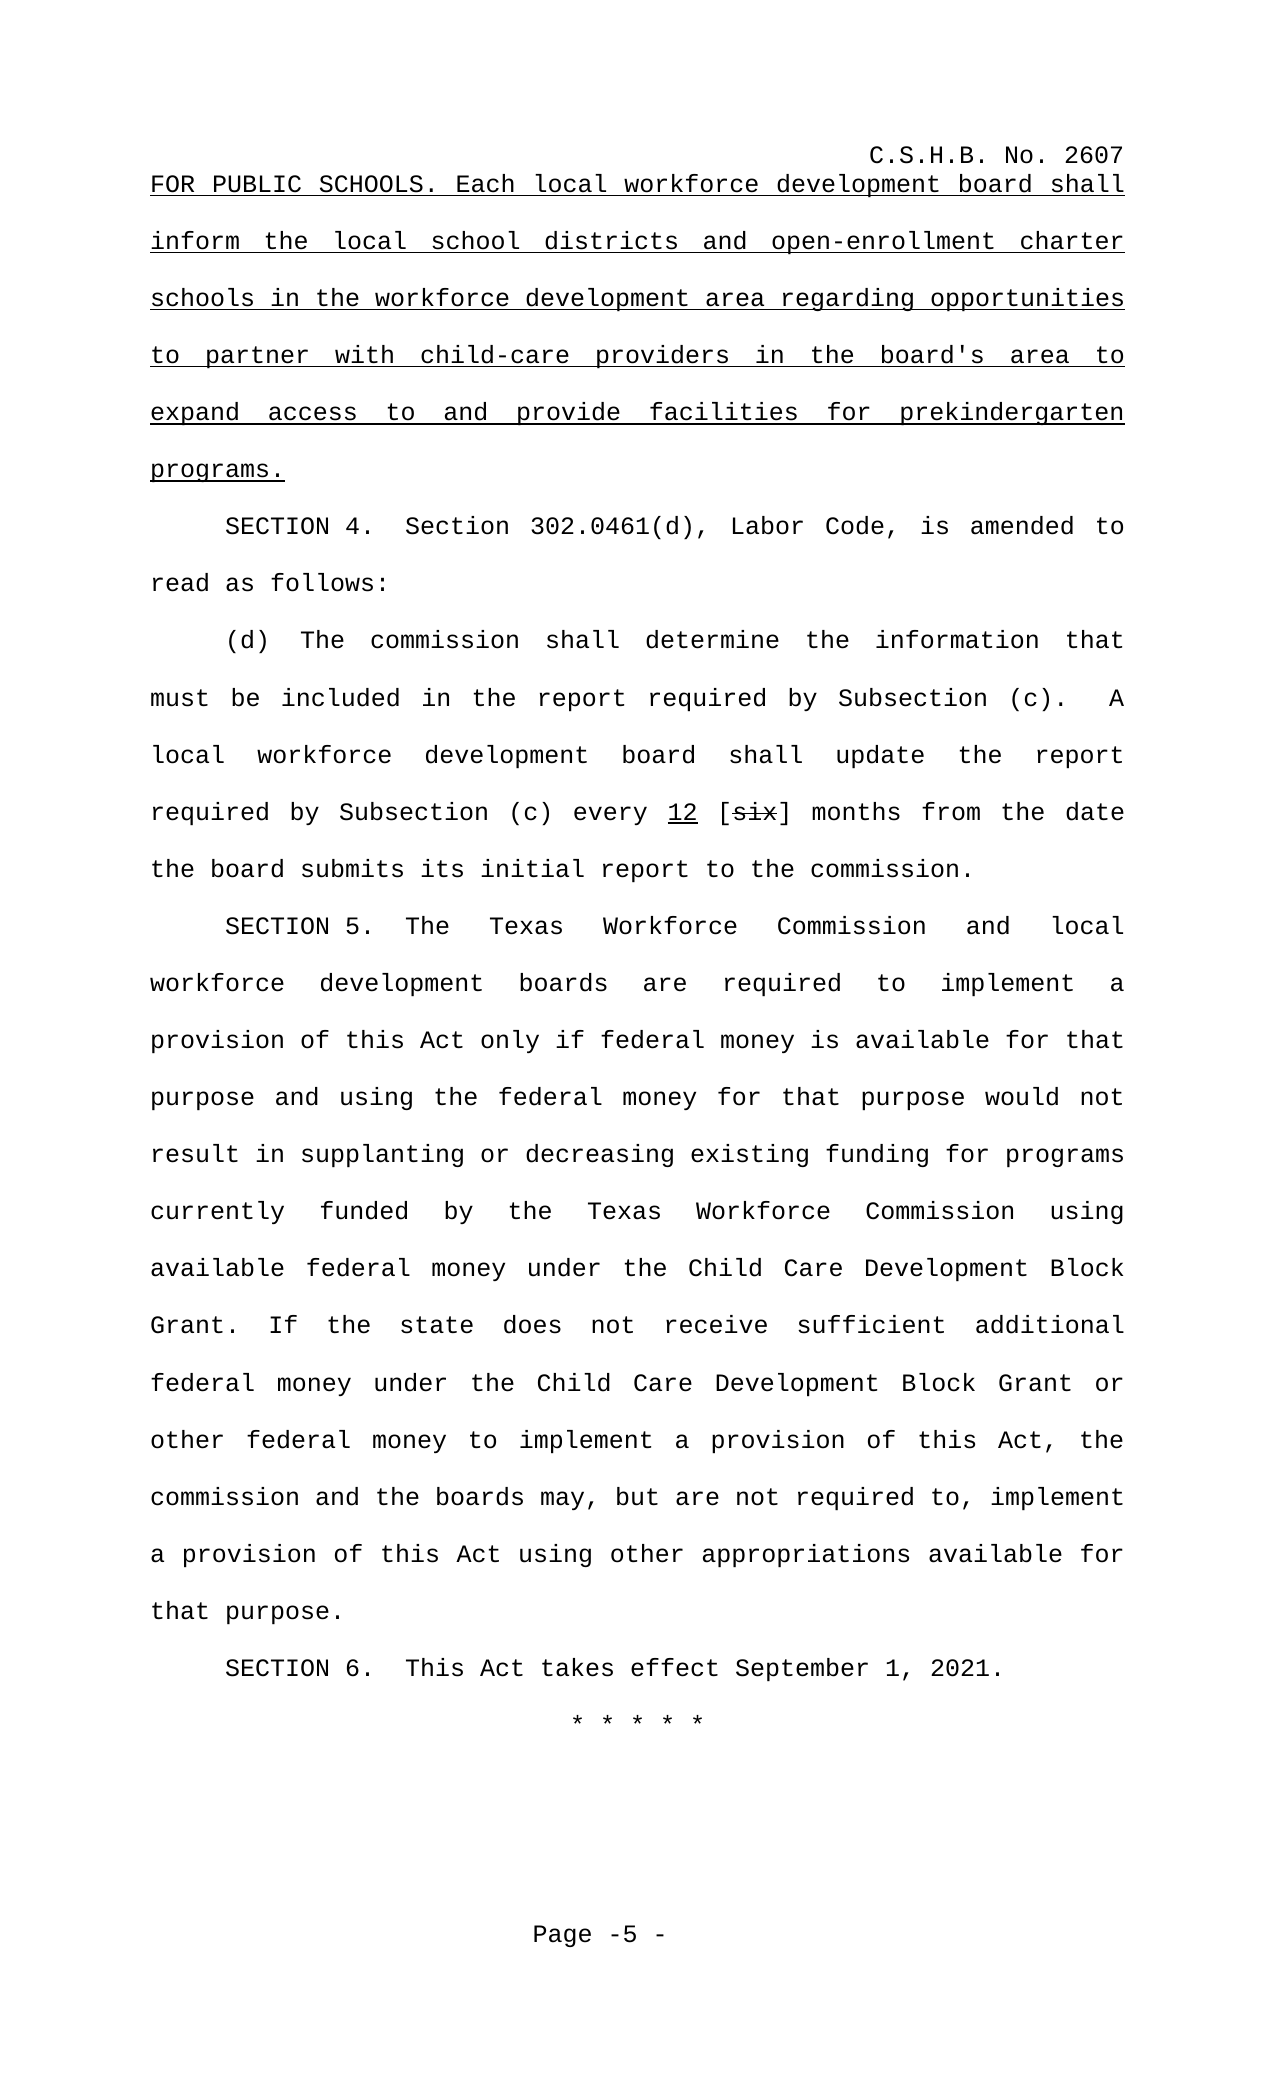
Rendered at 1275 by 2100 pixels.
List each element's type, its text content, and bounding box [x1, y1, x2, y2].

text SECTION 4. Section 302.0461(d), Labor Code, is amended to read as follows: [150, 514, 1125, 599]
text SECTION 6. This Act takes effect September 1, 2021. [150, 1655, 1125, 1684]
text (d) The commission shall determine the information that must be included in the report required by Subsection (c). A local workforce development board shall update the report required by Subsection (c) every 12 [six] months from the date the board submits its initial report to the commission. [150, 628, 1125, 885]
text SECTION 5. The Texas Workforce Commission and local workforce development boards are required to implement a provision of this Act only if federal money is available for that purpose and using the federal money for that purpose would not result in supplanting or decreasing existing funding for programs currently funded by the Texas Workforce Commission using available federal money under the Child Care Development Block Grant. If the state does not receive sufficient additional federal money under the Child Care Development Block Grant or other federal money to implement a provision of this Act, the commission and the boards may, but are not required to, implement a provision of this Act using other appropriations available for that purpose. [150, 913, 1125, 1627]
text * * * * * [150, 1712, 1125, 1741]
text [150, 171, 1125, 195]
